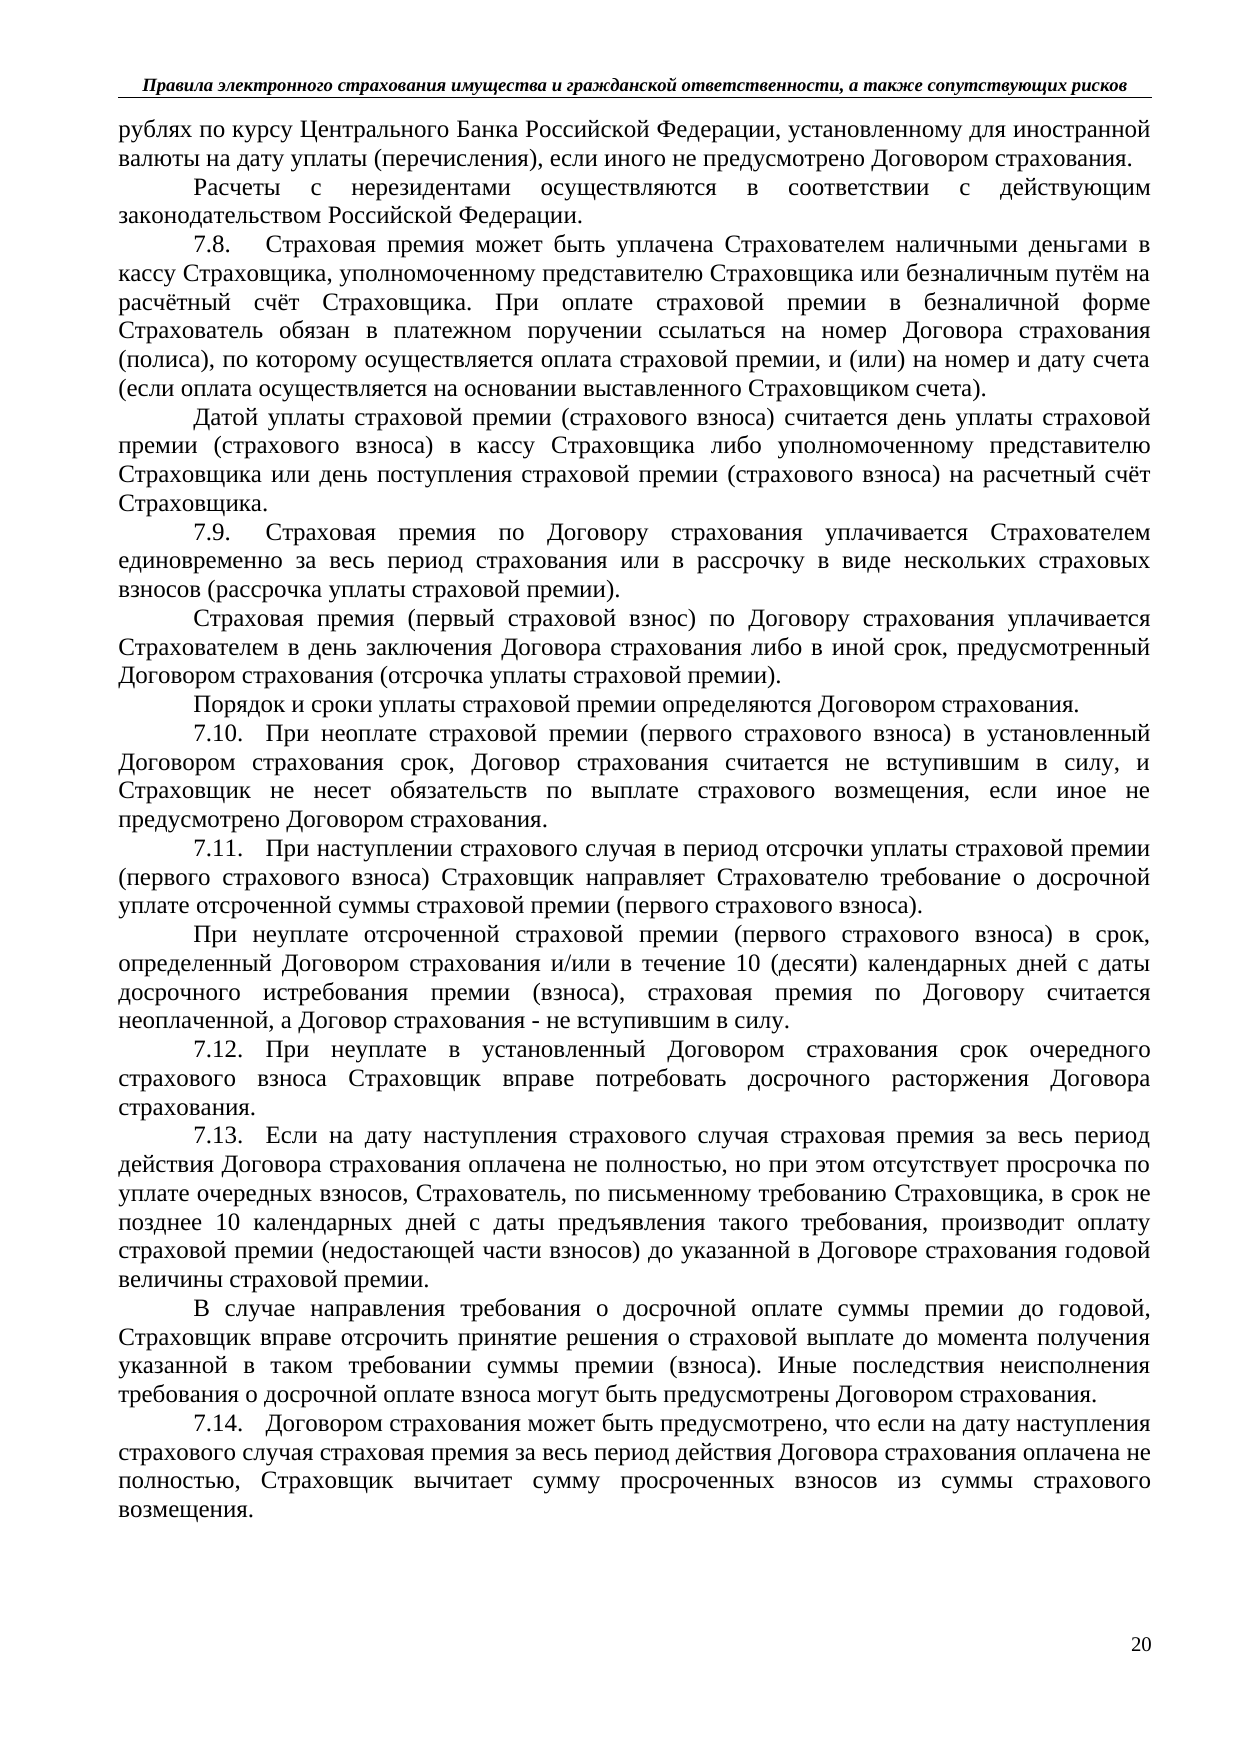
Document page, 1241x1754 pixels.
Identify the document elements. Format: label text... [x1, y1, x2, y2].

list Договором страхования может быть предусмотрено, что если на дату наступления страхового случая страховая премия за весь период действия Договора страхования оплачена не полностью, Страховщик вычитает сумму просроченных взносов из суммы страхового возмещения. [118, 1408, 1152, 1523]
text Порядок и сроки уплаты страховой премии определяются Договором страхования. [118, 689, 1152, 718]
list При неоплате страховой премии (первого страхового взноса) в установленный Договором страхования срок, Договор страхования считается не вступившим в силу, и Страховщик не несет обязательств по выплате страхового возмещения, если иное не предусмотрено Договором страхования. [118, 718, 1152, 833]
text Расчеты с нерезидентами осуществляются в соответствии с действующим законодательством Российской Федерации. [118, 172, 1152, 229]
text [118, 114, 1152, 172]
list При неуплате в установленный Договором страхования срок очередного страхового взноса Страховщик вправе потребовать досрочного расторжения Договора страхования. [118, 1034, 1152, 1121]
list Если на дату наступления страхового случая страховая премия за весь период действия Договора страхования оплачена не полностью, но при этом отсутствует просрочка по уплате очередных взносов, Страхователь, по письменному требованию Страховщика, в срок не позднее 10 календарных дней с даты предъявления такого требования, производит оплату страховой премии (недостающей части взносов) до указанной в Договоре страхования годовой величины страховой премии. [118, 1121, 1152, 1293]
text При неуплате отсроченной страховой премии (первого страхового взноса) в срок, определенный Договором страхования и/или в течение 10 (десяти) календарных дней с даты досрочного истребования премии (взноса), страховая премия по Договору считается неоплаченной, а Договор страхования - не вступившим в силу. [118, 919, 1152, 1034]
list Страховая премия по Договору страхования уплачивается Страхователем единовременно за весь период страхования или в рассрочку в виде нескольких страховых взносов (рассрочка уплаты страховой премии). [118, 517, 1152, 603]
text В случае направления требования о досрочной оплате суммы премии до годовой, Страховщик вправе отсрочить принятие решения о страховой выплате до момента получения указанной в таком требовании суммы премии (взноса). Иные последствия неисполнения требования о досрочной оплате взноса могут быть предусмотрены Договором страхования. [118, 1293, 1152, 1408]
text Страховая премия (первый страховой взнос) по Договору страхования уплачивается Страхователем в день заключения Договора страхования либо в иной срок, предусмотренный Договором страхования (отсрочка уплаты страховой премии). [118, 603, 1152, 689]
list Страховая премия может быть уплачена Страхователем наличными деньгами в кассу Страховщика, уполномоченному представителю Страховщика или безналичным путём на расчётный счёт Страховщика. При оплате страховой премии в безналичной форме Страхователь обязан в платежном поручении ссылаться на номер Договора страхования (полиса), по которому осуществляется оплата страховой премии, и (или) на номер и дату счета (если оплата осуществляется на основании выставленного Страховщиком счета). [118, 229, 1152, 402]
text Датой уплаты страховой премии (страхового взноса) считается день уплаты страховой премии (страхового взноса) в кассу Страховщика либо уполномоченному представителю Страховщика или день поступления страховой премии (страхового взноса) на расчетный счёт Страховщика. [118, 402, 1152, 517]
list При наступлении страхового случая в период отсрочки уплаты страховой премии (первого страхового взноса) Страховщик направляет Страхователю требование о досрочной уплате отсроченной суммы страховой премии (первого страхового взноса). [118, 833, 1152, 919]
